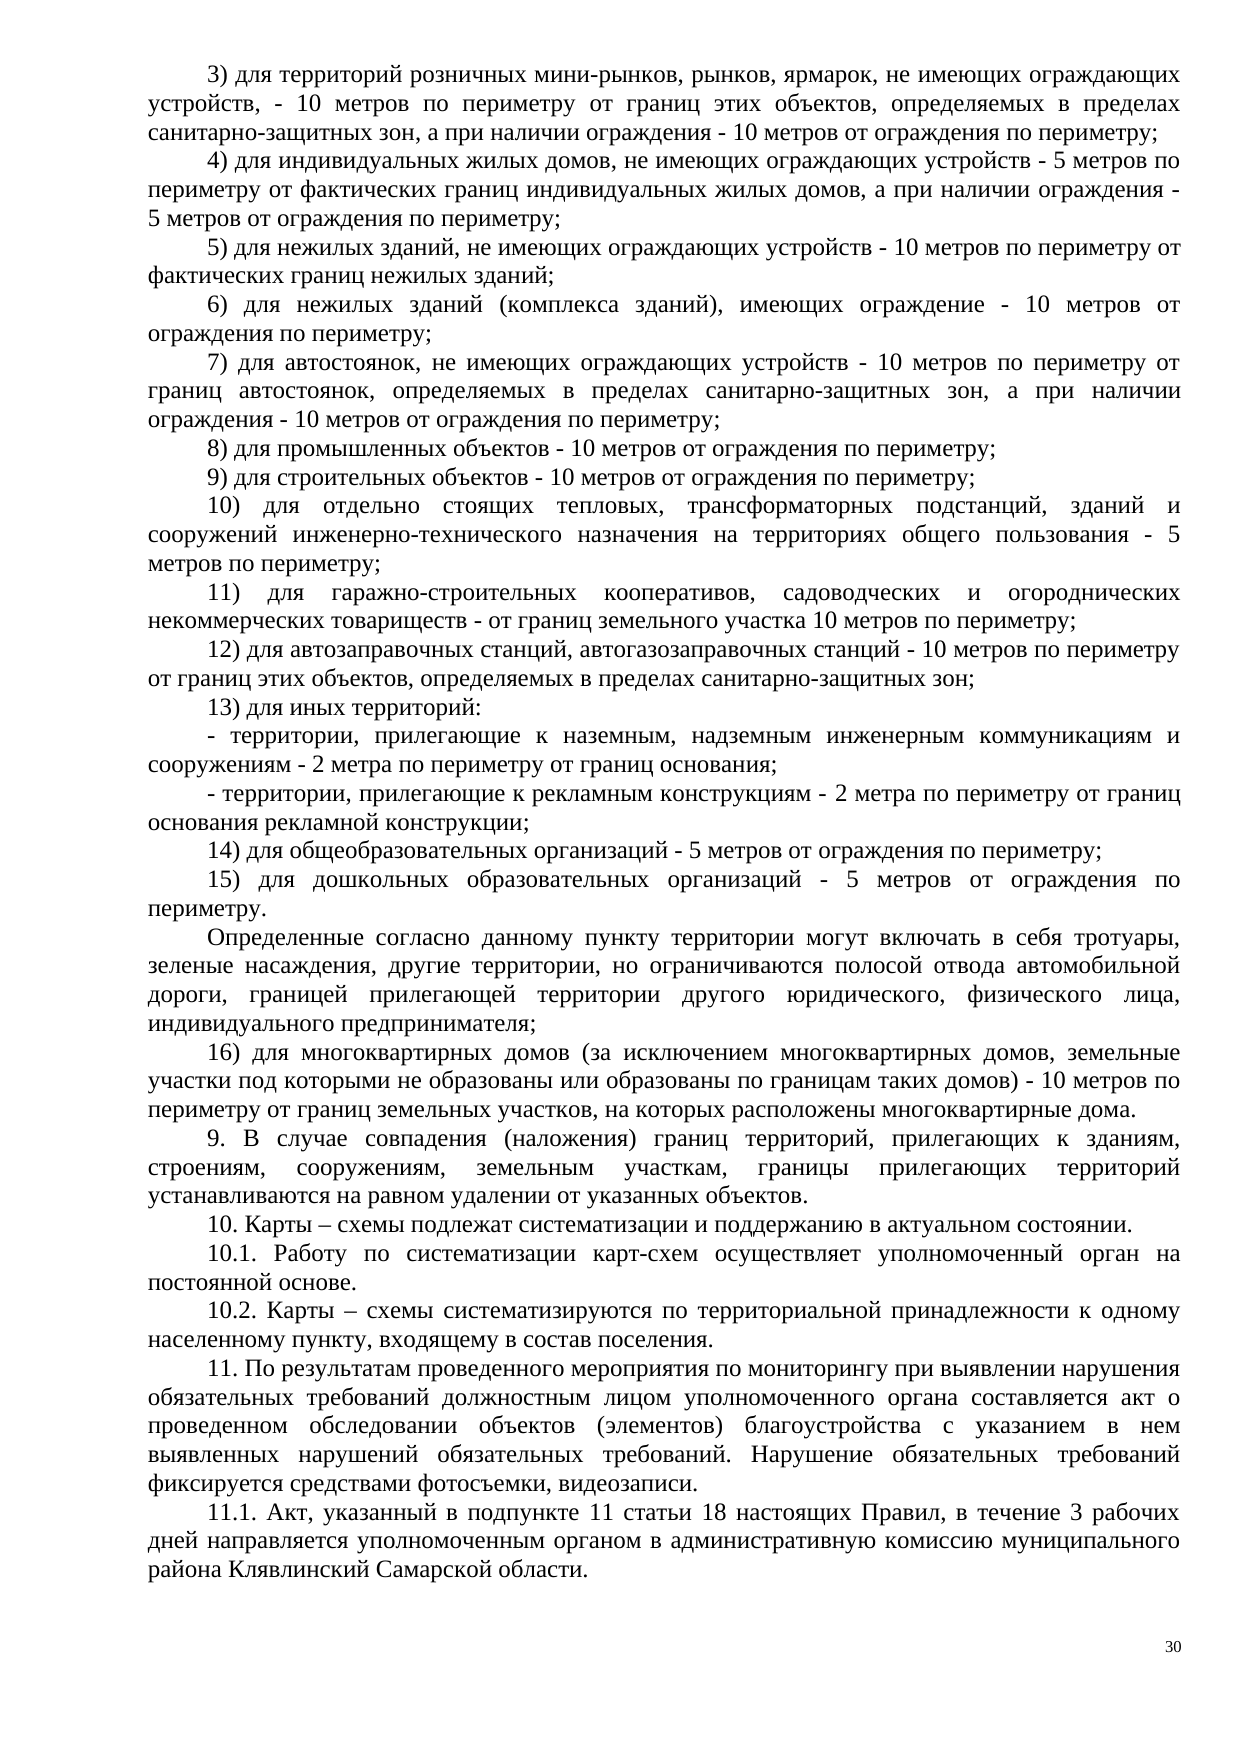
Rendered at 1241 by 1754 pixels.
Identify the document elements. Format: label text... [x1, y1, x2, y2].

text 12) для автозаправочных станций, автогазозаправочных станций - 10 метров по периметру от границ этих объектов, определяемых в пределах санитарно-защитных зон; [148, 634, 1181, 692]
text 11.1. Акт, указанный в подпункте 11 статьи 18 настоящих Правил, в течение 3 рабочих дней направляется уполномоченным органом в административную комиссию муниципального района Клявлинский Самарской области. [148, 1497, 1181, 1583]
text 16) для многоквартирных домов (за исключением многоквартирных домов, земельные участки под которыми не образованы или образованы по границам таких домов) - 10 метров по периметру от границ земельных участков, на которых расположены многоквартирные дома. [148, 1037, 1181, 1123]
text 15) для дошкольных образовательных организаций - 5 метров от ограждения по периметру. [148, 864, 1181, 922]
text 3) для территорий розничных мини-рынков, рынков, ярмарок, не имеющих ограждающих устройств, - 10 метров по периметру от границ этих объектов, определяемых в пределах санитарно-защитных зон, а при наличии ограждения - 10 метров от ограждения по периметру; [148, 59, 1181, 145]
text - территории, прилегающие к рекламным конструкциям - 2 метра по периметру от границ основания рекламной конструкции; [148, 778, 1181, 835]
text 10.1. Работу по систематизации карт-схем осуществляет уполномоченный орган на постоянной основе. [148, 1238, 1181, 1295]
text 10. Карты – схемы подлежат систематизации и поддержанию в актуальном состоянии. [148, 1209, 1181, 1238]
text 10) для отдельно стоящих тепловых, трансформаторных подстанций, зданий и сооружений инженерно-технического назначения на территориях общего пользования - 5 метров по периметру; [148, 490, 1181, 577]
text 10.2. Карты – схемы систематизируются по территориальной принадлежности к одному населенному пункту, входящему в состав поселения. [148, 1295, 1181, 1353]
text 4) для индивидуальных жилых домов, не имеющих ограждающих устройств - 5 метров по периметру от фактических границ индивидуальных жилых домов, а при наличии ограждения - 5 метров от ограждения по периметру; [148, 145, 1181, 232]
text 9) для строительных объектов - 10 метров от ограждения по периметру; [148, 462, 1181, 490]
text Определенные согласно данному пункту территории могут включать в себя тротуары, зеленые насаждения, другие территории, но ограничиваются полосой отвода автомобильной дороги, границей прилегающей территории другого юридического, физического лица, индивидуального предпринимателя; [148, 922, 1181, 1037]
text 11. По результатам проведенного мероприятия по мониторингу при выявлении нарушения обязательных требований должностным лицом уполномоченного органа составляется акт о проведенном обследовании объектов (элементов) благоустройства с указанием в нем выявленных нарушений обязательных требований. Нарушение обязательных требований фиксируется средствами фотосъемки, видеозаписи. [148, 1353, 1181, 1497]
text 8) для промышленных объектов - 10 метров от ограждения по периметру; [148, 433, 1181, 462]
text 6) для нежилых зданий (комплекса зданий), имеющих ограждение - 10 метров от ограждения по периметру; [148, 289, 1181, 347]
text 7) для автостоянок, не имеющих ограждающих устройств - 10 метров по периметру от границ автостоянок, определяемых в пределах санитарно-защитных зон, а при наличии ограждения - 10 метров от ограждения по периметру; [148, 347, 1181, 433]
text 9. В случае совпадения (наложения) границ территорий, прилегающих к зданиям, строениям, сооружениям, земельным участкам, границы прилегающих территорий устанавливаются на равном удалении от указанных объектов. [148, 1123, 1181, 1209]
text - территории, прилегающие к наземным, надземным инженерным коммуникациям и сооружениям - 2 метра по периметру от границ основания; [148, 720, 1181, 778]
text 11) для гаражно-строительных кооперативов, садоводческих и огороднических некоммерческих товариществ - от границ земельного участка 10 метров по периметру; [148, 577, 1181, 634]
text 5) для нежилых зданий, не имеющих ограждающих устройств - 10 метров по периметру от фактических границ нежилых зданий; [148, 232, 1181, 289]
text 13) для иных территорий: [148, 692, 1181, 720]
text 14) для общеобразовательных организаций - 5 метров от ограждения по периметру; [148, 835, 1181, 864]
